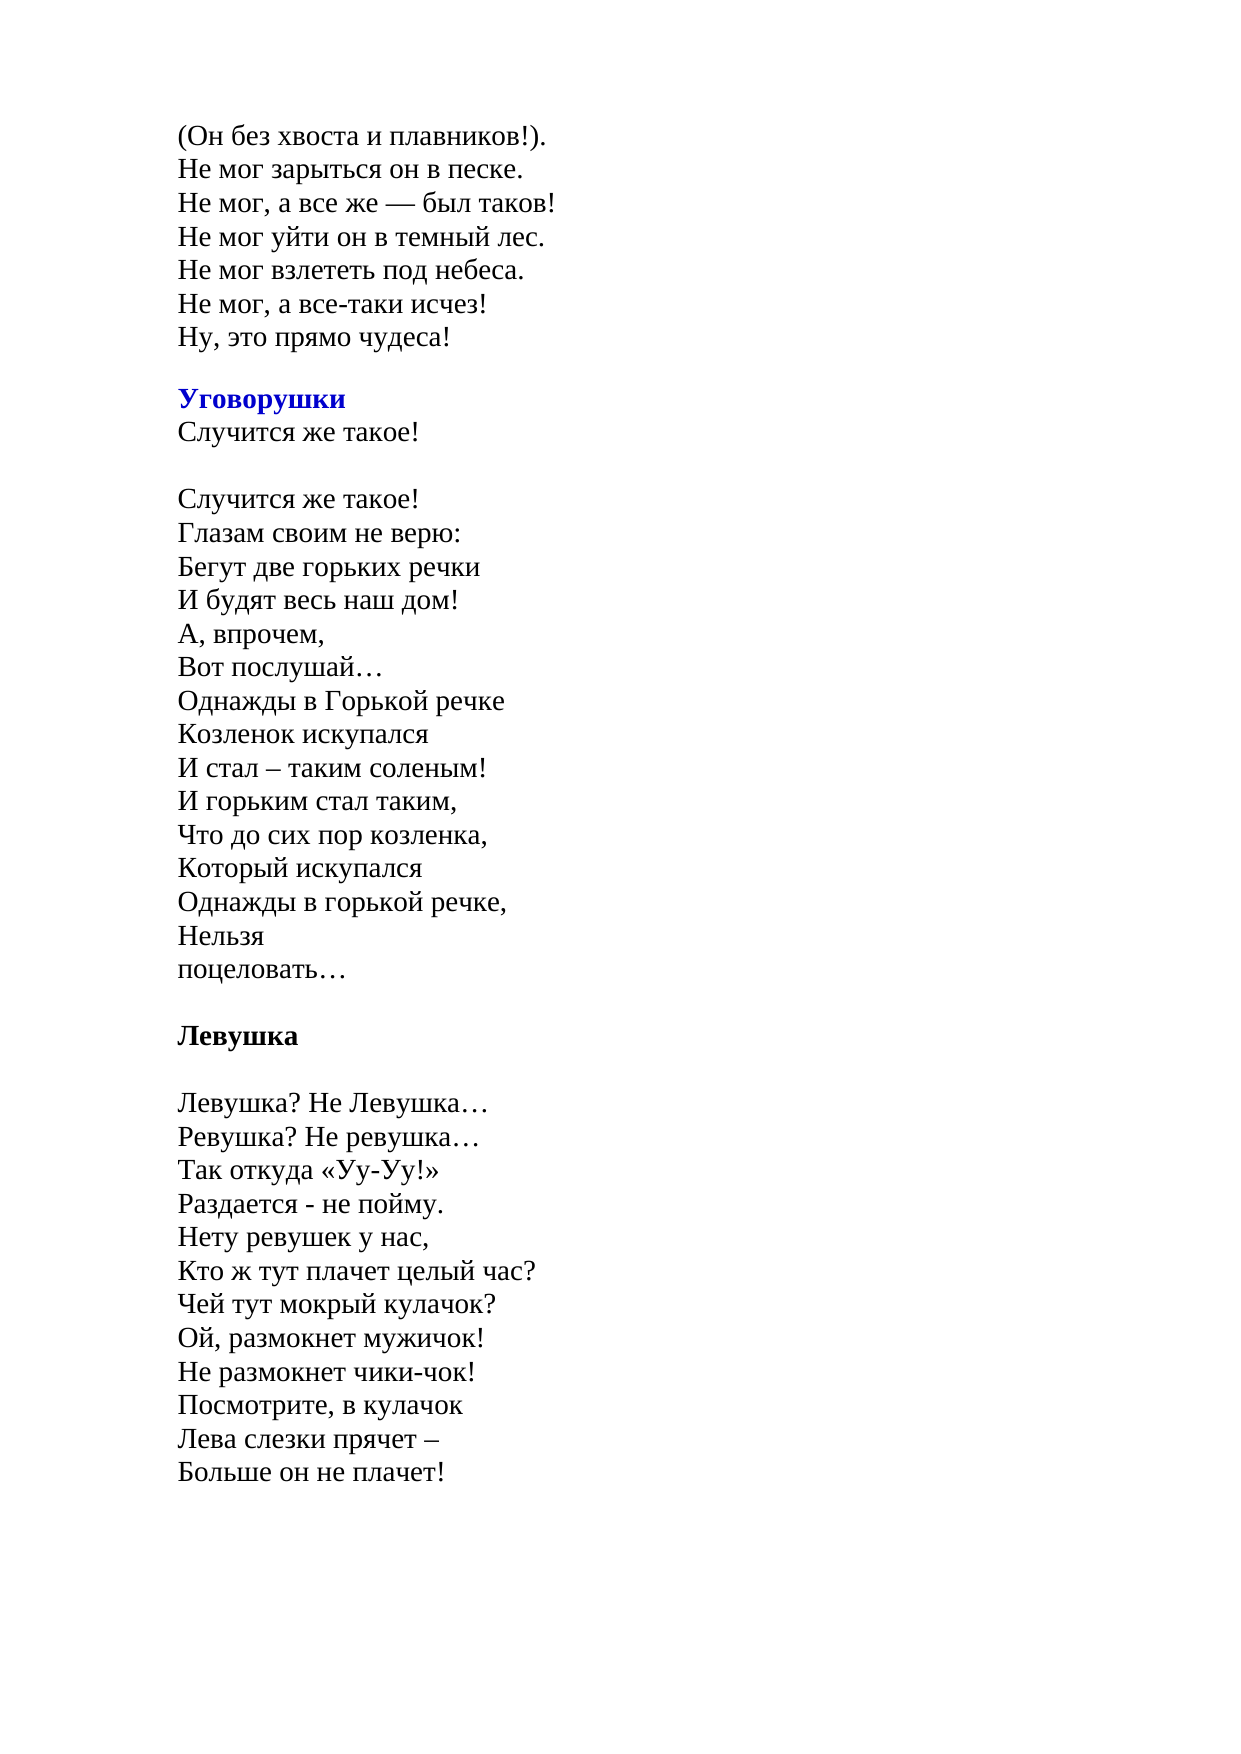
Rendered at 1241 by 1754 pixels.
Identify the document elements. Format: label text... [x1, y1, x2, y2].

text Что до сих пор козленка, [177, 817, 1152, 851]
text И стал – таким соленым! [177, 750, 1152, 783]
text Не размокнет чики-чок! [177, 1354, 1152, 1387]
text Посмотрите, в кулачок [177, 1387, 1152, 1421]
text Однажды в горькой речке, [177, 884, 1152, 918]
text Больше он не плачет! [177, 1454, 1152, 1488]
text Уговорушки [177, 381, 1152, 414]
text Кто ж тут плачет целый час? [177, 1253, 1152, 1287]
text Козленок искупался [177, 716, 1152, 750]
text Левушка [177, 1018, 1152, 1052]
text А, впрочем, [177, 616, 1152, 649]
text И горьким стал таким, [177, 783, 1152, 817]
text Раздается - не пойму. [177, 1186, 1152, 1219]
text Случится же такое! [177, 482, 1152, 515]
text Который искупался [177, 851, 1152, 884]
text Ой, размокнет мужичок! [177, 1320, 1152, 1354]
text Нету ревушек у нас, [177, 1219, 1152, 1253]
text Нельзя [177, 918, 1152, 951]
text Вот послушай… [177, 649, 1152, 683]
text Так откуда «Уу-Уу!» [177, 1152, 1152, 1186]
text Левушка? Не Левушка… [177, 1085, 1152, 1119]
text Глазам своим не верю: [177, 515, 1152, 549]
text Чей тут мокрый кулачок? [177, 1287, 1152, 1320]
text поцеловать… [177, 951, 1152, 985]
text Однажды в Горькой речке [177, 683, 1152, 716]
text И будят весь наш дом! [177, 582, 1152, 616]
text Случится же такое! [177, 414, 1152, 448]
text Ревушка? Не ревушка… [177, 1119, 1152, 1152]
text Лева слезки прячет – [177, 1421, 1152, 1454]
text Бегут две горьких речки [177, 549, 1152, 582]
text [177, 118, 1152, 353]
